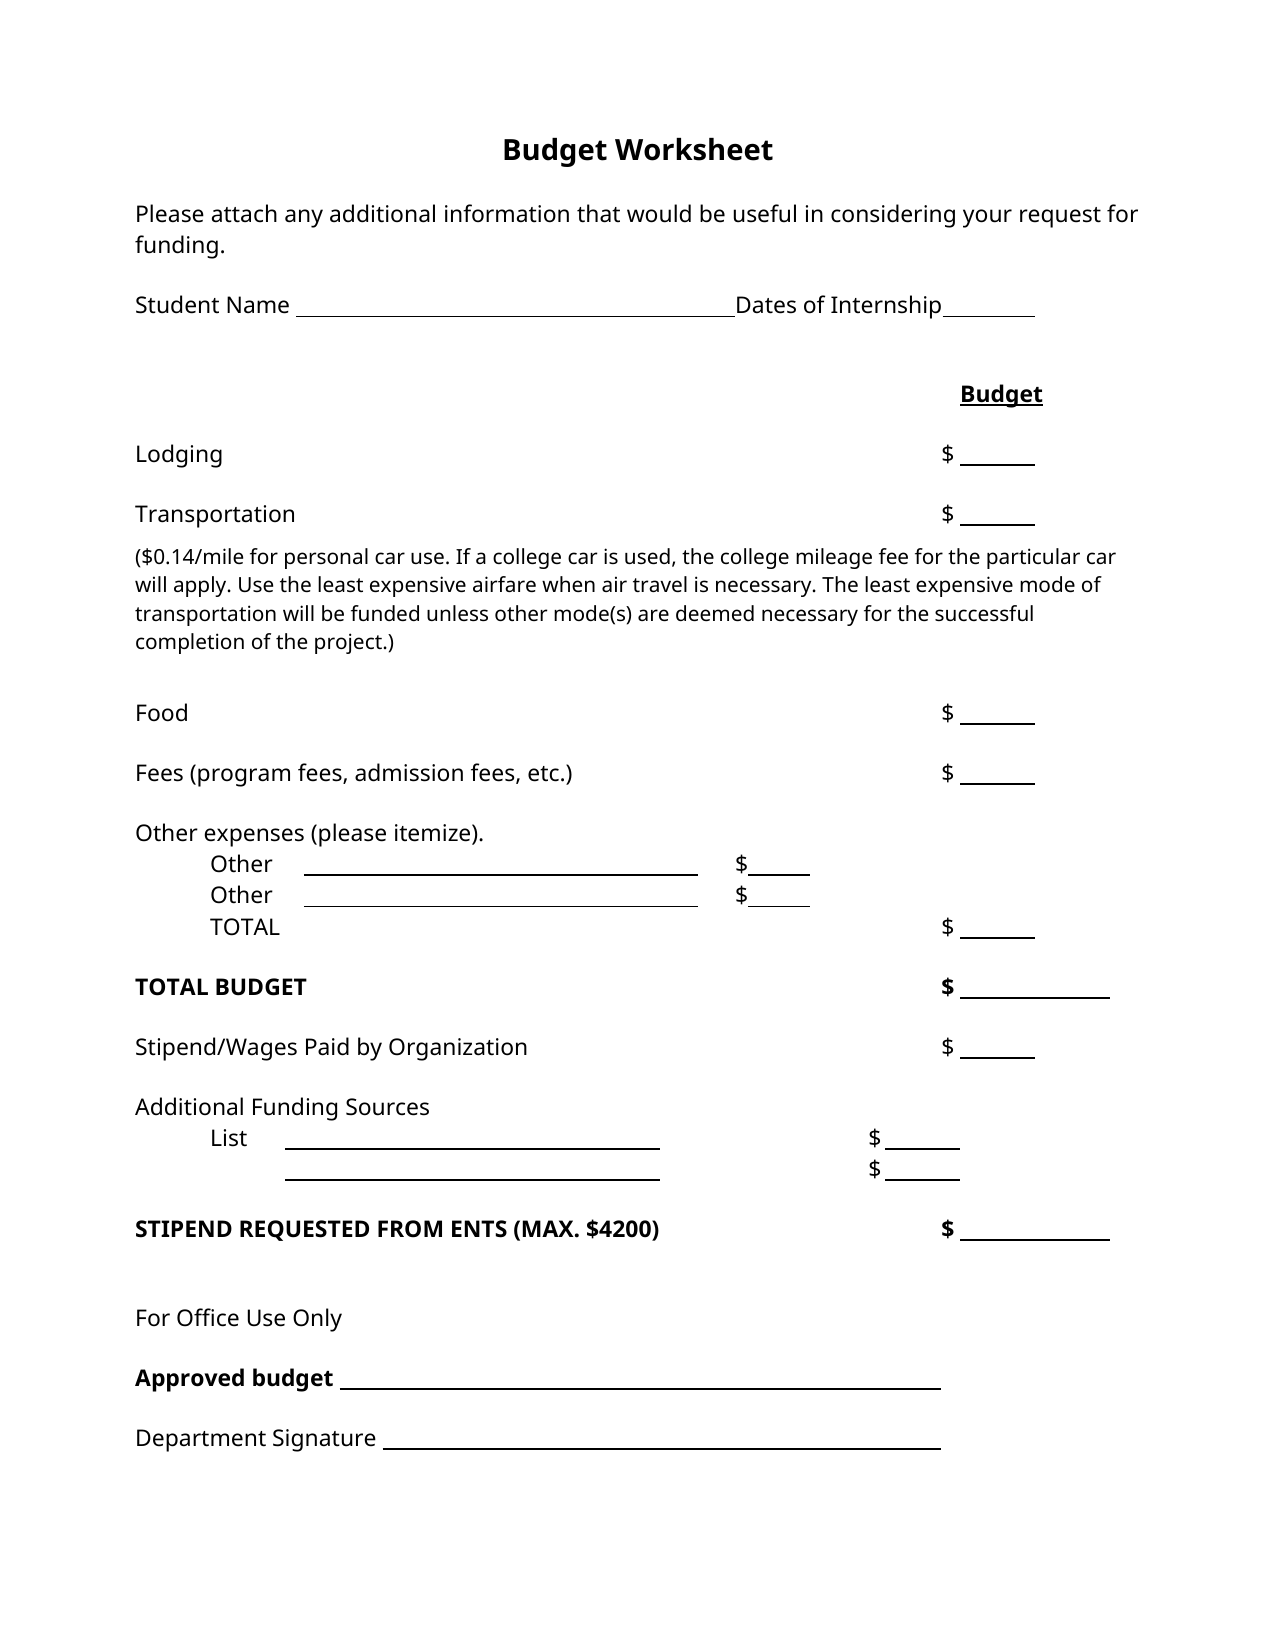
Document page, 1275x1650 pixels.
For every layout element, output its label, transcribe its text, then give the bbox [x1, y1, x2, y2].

text Department Signature [135, 1422, 1140, 1453]
text Fees (program fees, admission fees, etc.) $ [135, 757, 1140, 788]
text Other $ [210, 848, 1140, 879]
text Stipend/Wages Paid by Organization $ [135, 1031, 1140, 1062]
text $ [135, 1153, 1140, 1184]
text List $ [135, 1122, 1140, 1153]
text Food $ [135, 697, 1140, 728]
text Additional Funding Sources [135, 1091, 1140, 1122]
text STIPEND REQUESTED FROM ENTS (MAX. $4200) $ [135, 1213, 1140, 1244]
text Transportation $ [135, 498, 1140, 529]
text Please attach any additional information that would be useful in considering your request for funding. [135, 198, 1140, 261]
text Lodging $ [135, 438, 1140, 469]
text For Office Use Only [135, 1302, 1140, 1333]
text Other expenses (please itemize). [135, 817, 1140, 848]
text Student Name Dates of Internship [135, 289, 1140, 321]
title Budget Worksheet [135, 129, 1140, 169]
text ($0.14/mile for personal car use. If a college car is used, the college mileage fee for the particular car will apply. Use the least expensive airfare when air travel is necessary. The least expensive mode of transportation will be funded unless other mode(s) are deemed necessary for the successful completion of the project.) [135, 542, 1140, 656]
text TOTAL $ [210, 911, 1140, 942]
text TOTAL BUDGET $ [135, 971, 1140, 1002]
text Other $ [210, 879, 1140, 911]
text Approved budget [135, 1362, 1140, 1393]
text Budget [885, 378, 1140, 409]
